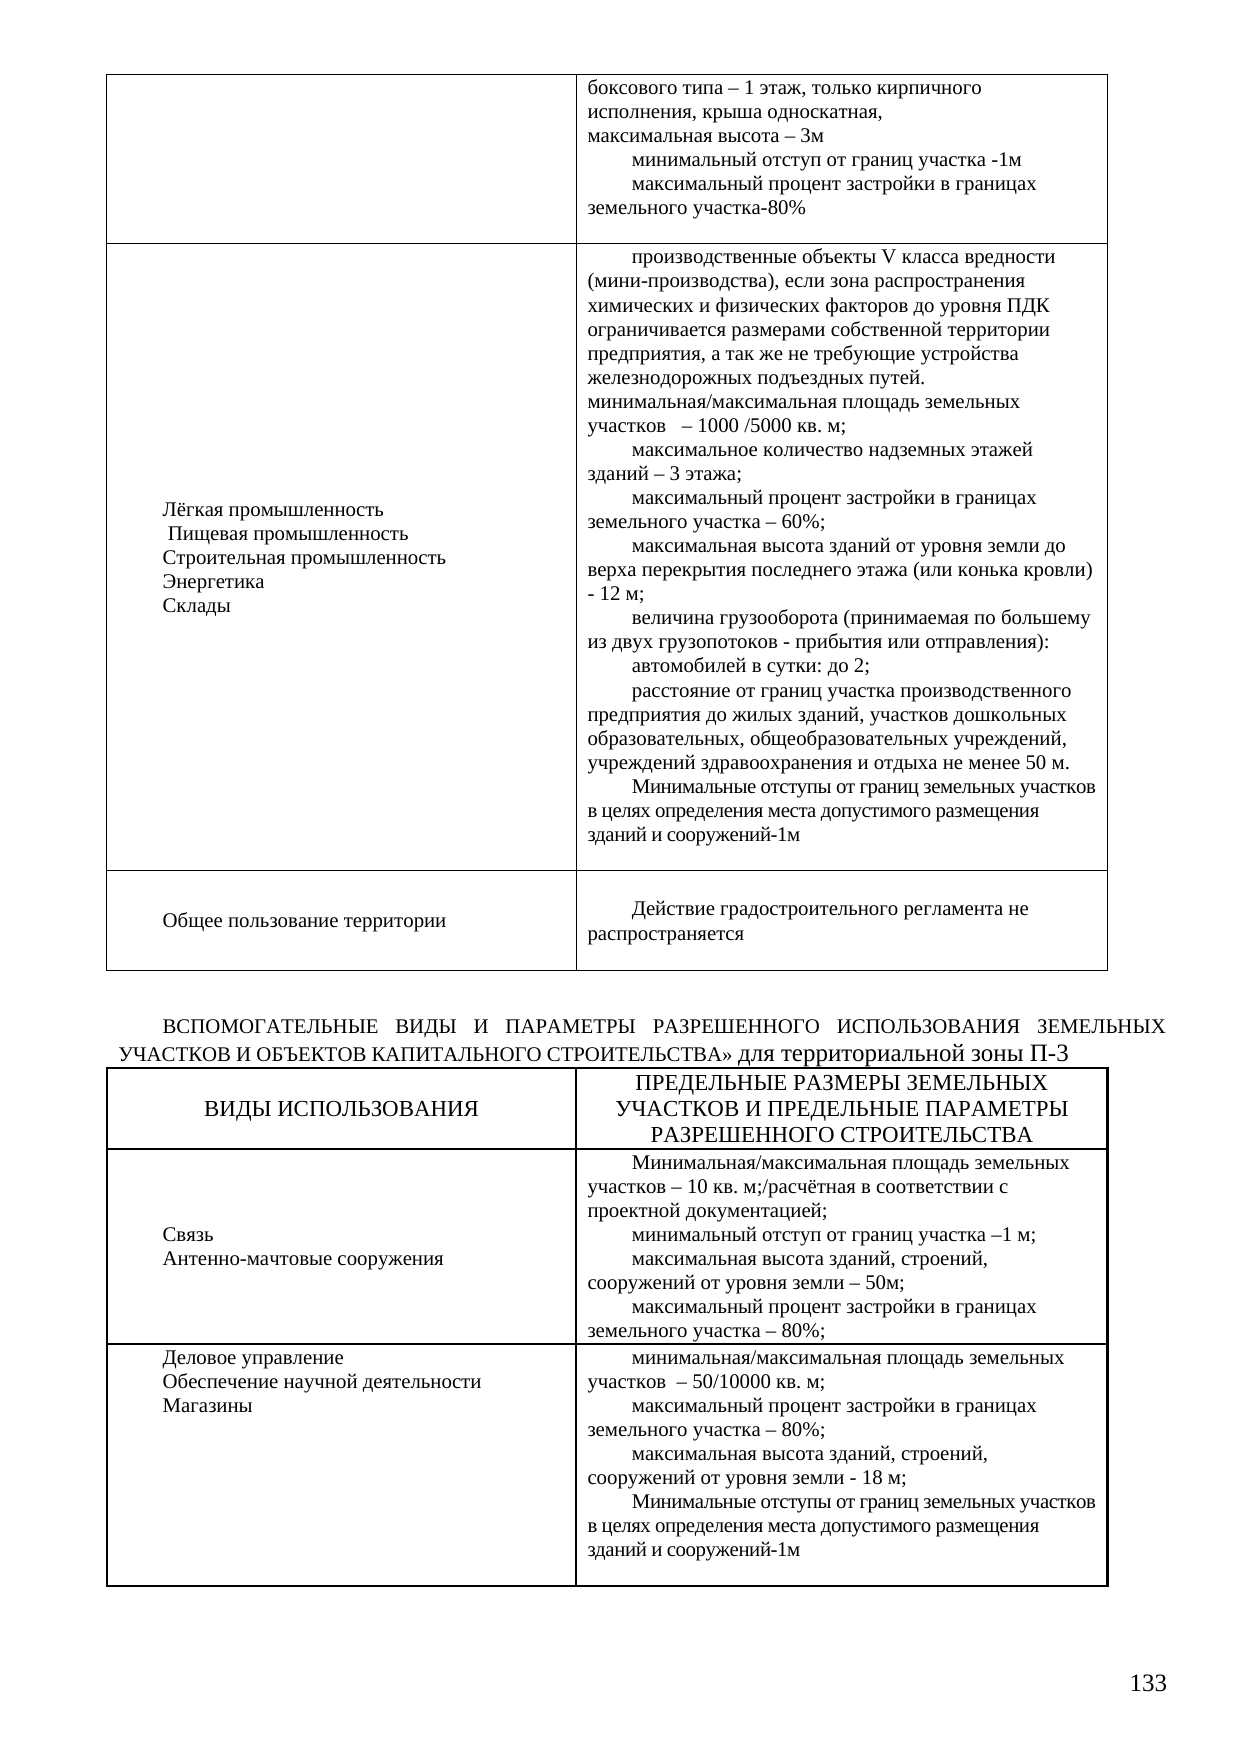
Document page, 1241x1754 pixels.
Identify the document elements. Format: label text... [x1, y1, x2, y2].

table_cell Связь Антенно-мачтовые сооружения [108, 1150, 575, 1342]
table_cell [577, 75, 1107, 243]
table_cell Минимальная/максимальная площадь земельных участков – 10 кв. м;/расчётная в соответствии с проектной документацией; минимальный отступ от границ участка –; максимальная высота зданий, строений, сооружений от уровня земли – 50м; максимальный процент застройки в границах земельного участка – 80%; [577, 1150, 1106, 1342]
table_header ПРЕДЕЛЬНЫЕ РАЗМЕРЫ ЗЕМЕЛЬНЫХ УЧАСТКОВ И ПРЕДЕЛЬНЫЕ ПАРАМЕТРЫ РАЗРЕШЕННОГО СТРОИТЕЛЬСТВА [577, 1069, 1106, 1148]
table_cell Деловое управление Обеспечение научной деятельности Магазины [108, 1345, 575, 1585]
table_cell Общее пользование территории [107, 871, 576, 970]
table_header ВИДЫ ИСПОЛЬЗОВАНИЯ [108, 1069, 575, 1148]
text ВСПОМОГАТЕЛЬНЫЕ ВИДЫ И ПАРАМЕТРЫ РАЗРЕШЕННОГО ИСПОЛЬЗОВАНИЯ ЗЕМЕЛЬНЫХ УЧАСТКОВ И ОБЪЕКТОВ КАПИТАЛЬНОГО СТРОИТЕЛЬСТВА» для территориальной зоны П-3 [118, 1014, 1167, 1067]
table_cell минимальная/максимальная площадь земельных участков – 50/10000 кв. м; максимальный процент застройки в границах земельного участка – 80%; максимальная высота зданий, строений, сооружений от уровня земли - 18 м; Минимальные отступы от границ земельных участков в целях определения места допустимого размещения зданий и сооружений-1м [577, 1345, 1106, 1585]
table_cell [107, 75, 576, 243]
table_cell производственные объекты V класса вредности (мини-производства), если зона распространения химических и физических факторов до уровня ПДК ограничивается размерами собственной территории предприятия, а так же не требующие устройства железнодорожных подъездных путей. минимальная/максимальная площадь земельных участков – 1000 /5000 кв. м; максимальное количество надземных этажей зданий – 3 этажа; максимальный процент застройки в границах земельного участка – 60%; максимальная высота зданий от уровня земли до верха перекрытия последнего этажа (или конька кровли) - ; величина грузооборота (принимаемая по большему из двух грузопотоков - прибытия или отправления): автомобилей в сутки: до 2; расстояние от границ участка производственного предприятия до жилых зданий, участков дошкольных образовательных, общеобразовательных учреждений, учреждений здравоохранения и отдыха не менее . Минимальные отступы от границ земельных участков в целях определения места допустимого размещения зданий и сооружений-1м [577, 244, 1107, 870]
table_cell Действие градостроительного регламента не распространяется [577, 871, 1107, 970]
table_cell Лёгкая промышленность Пищевая промышленность Строительная промышленность Энергетика Склады [107, 244, 576, 870]
